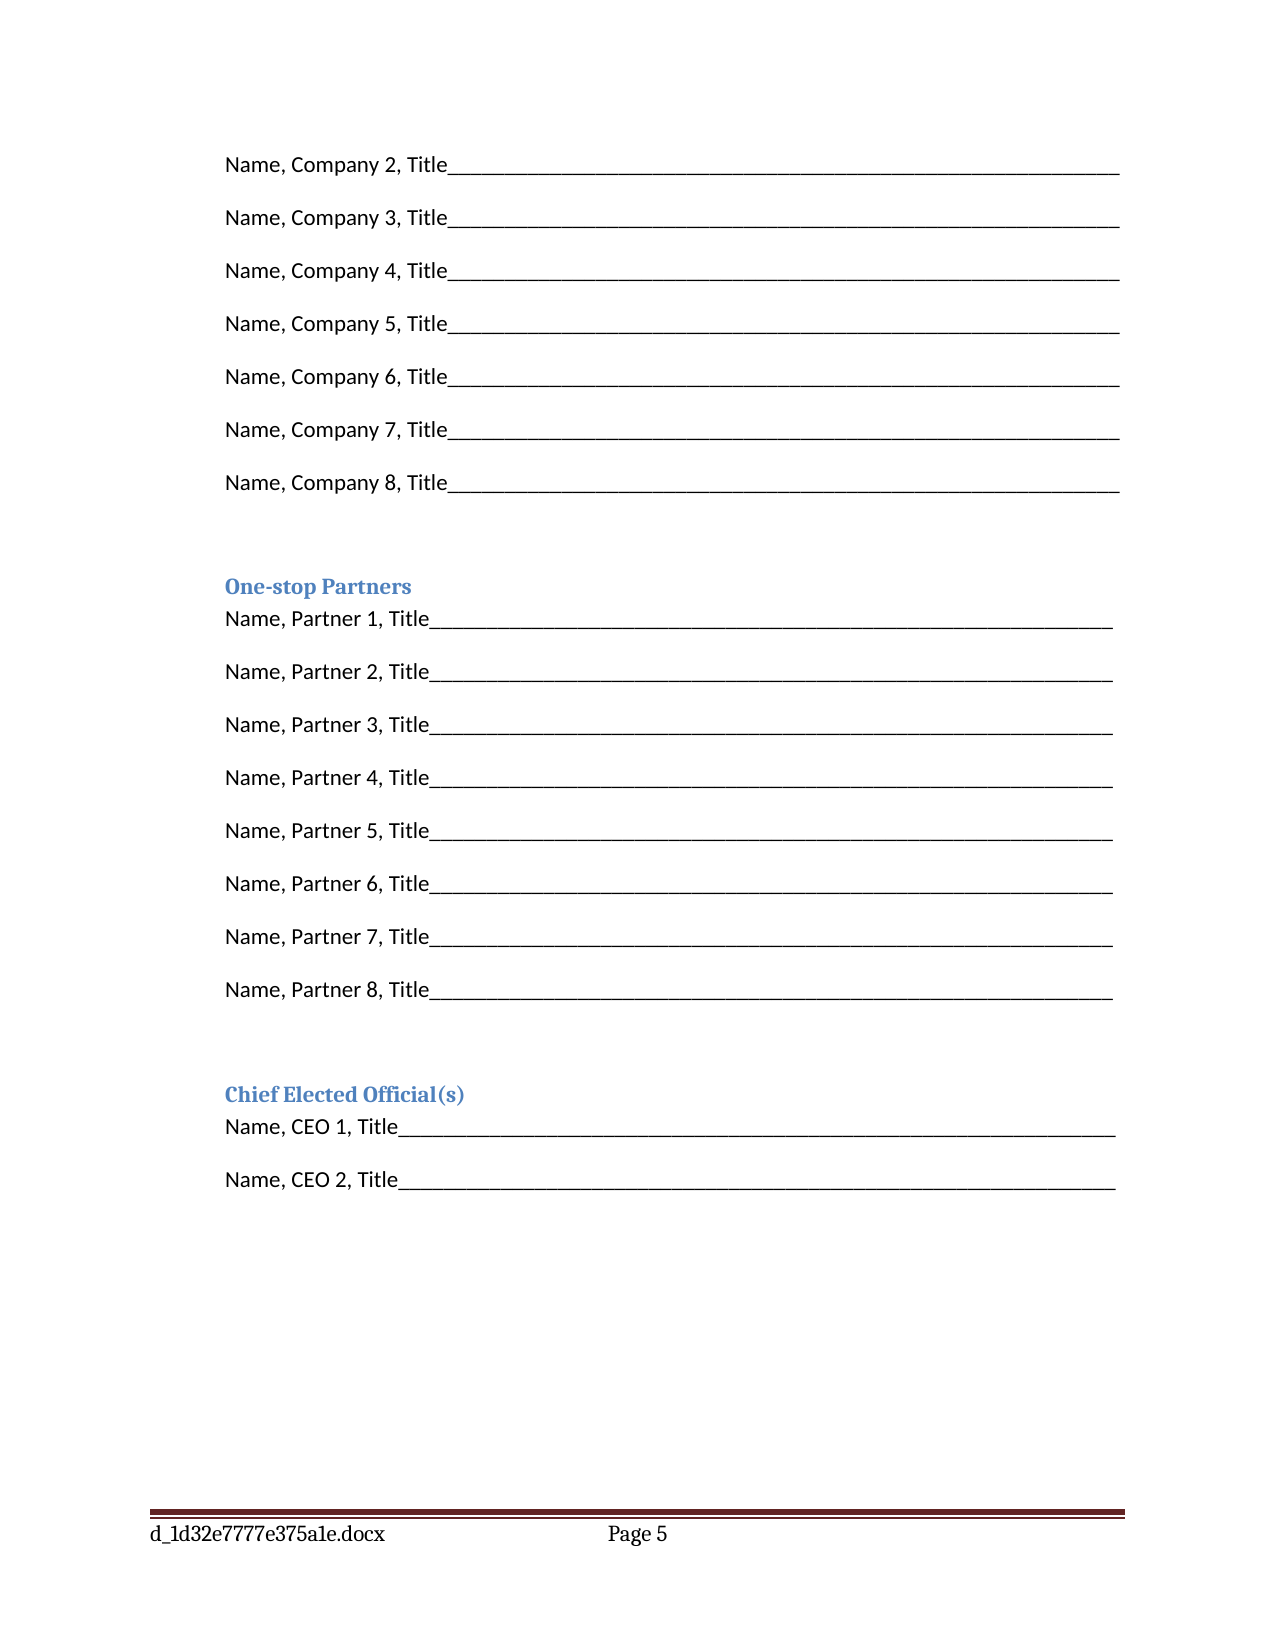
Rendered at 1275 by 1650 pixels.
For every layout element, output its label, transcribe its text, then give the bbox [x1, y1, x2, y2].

text Name, Company 4, Title___________________________________________________________ [225, 256, 1125, 284]
text Name, Partner 1, Title____________________________________________________________ [225, 604, 1125, 632]
text Name, Company 3, Title___________________________________________________________ [225, 203, 1125, 231]
text Name, Partner 2, Title____________________________________________________________ [225, 657, 1125, 685]
text Name, Company 2, Title___________________________________________________________ [225, 150, 1125, 178]
subtitle One-stop Partners [225, 574, 1125, 601]
text Name, Company 6, Title___________________________________________________________ [225, 362, 1125, 390]
text Name, Partner 7, Title____________________________________________________________ [225, 922, 1125, 951]
text Name, Partner 8, Title____________________________________________________________ [225, 976, 1125, 1003]
text Name, Company 8, Title___________________________________________________________ [225, 468, 1125, 496]
text Name, Partner 4, Title____________________________________________________________ [225, 763, 1125, 791]
text Name, CEO 1, Title_______________________________________________________________ [225, 1112, 1125, 1140]
text Name, CEO 2, Title_______________________________________________________________ [225, 1165, 1125, 1193]
text Name, Partner 3, Title____________________________________________________________ [225, 710, 1125, 738]
subtitle Chief Elected Official(s) [225, 1082, 1125, 1108]
text Name, Partner 6, Title____________________________________________________________ [225, 869, 1125, 897]
text Name, Company 7, Title___________________________________________________________ [225, 415, 1125, 443]
text Name, Company 5, Title___________________________________________________________ [225, 309, 1125, 337]
text Name, Partner 5, Title____________________________________________________________ [225, 816, 1125, 844]
